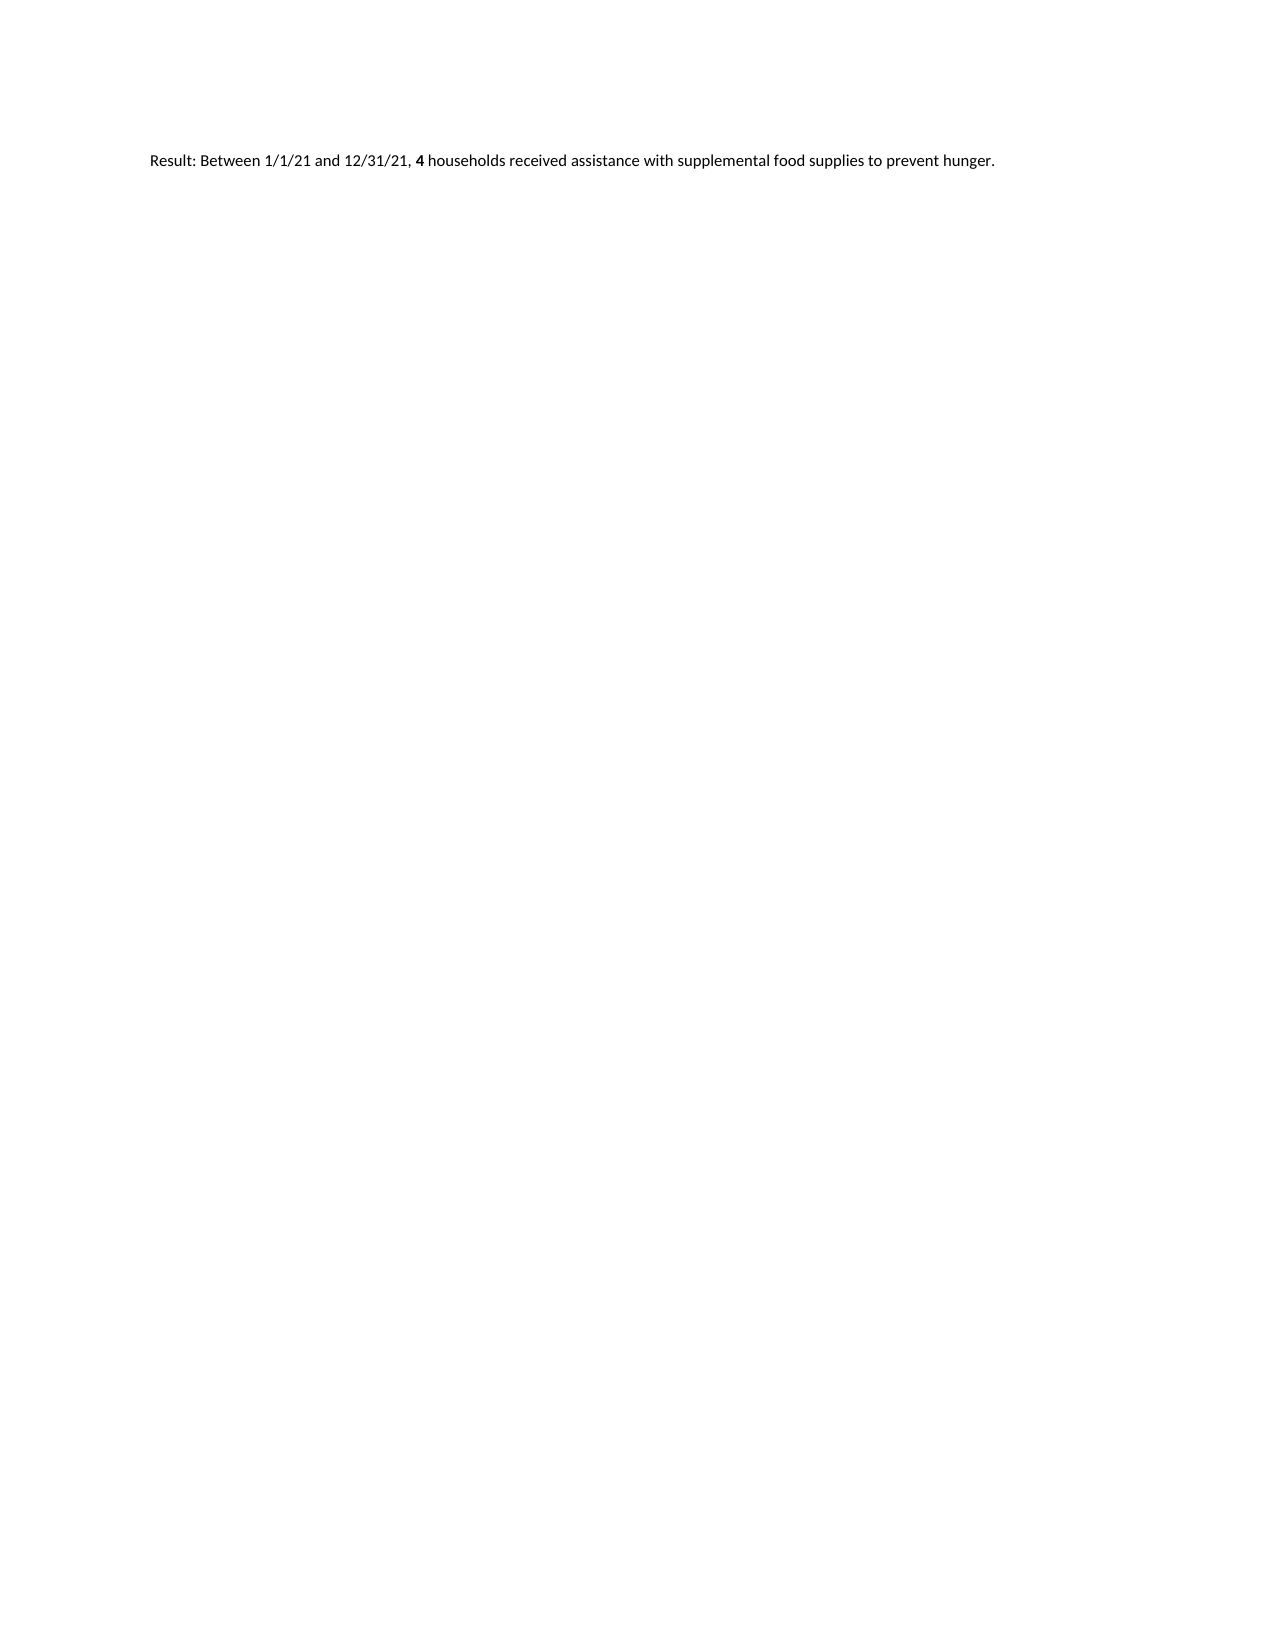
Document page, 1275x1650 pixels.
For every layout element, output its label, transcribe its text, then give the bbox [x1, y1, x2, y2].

text Result: Between 1/1/21 and 12/31/21, 4 households received assistance with supplemental food supplies to prevent hunger. [150, 150, 1125, 170]
